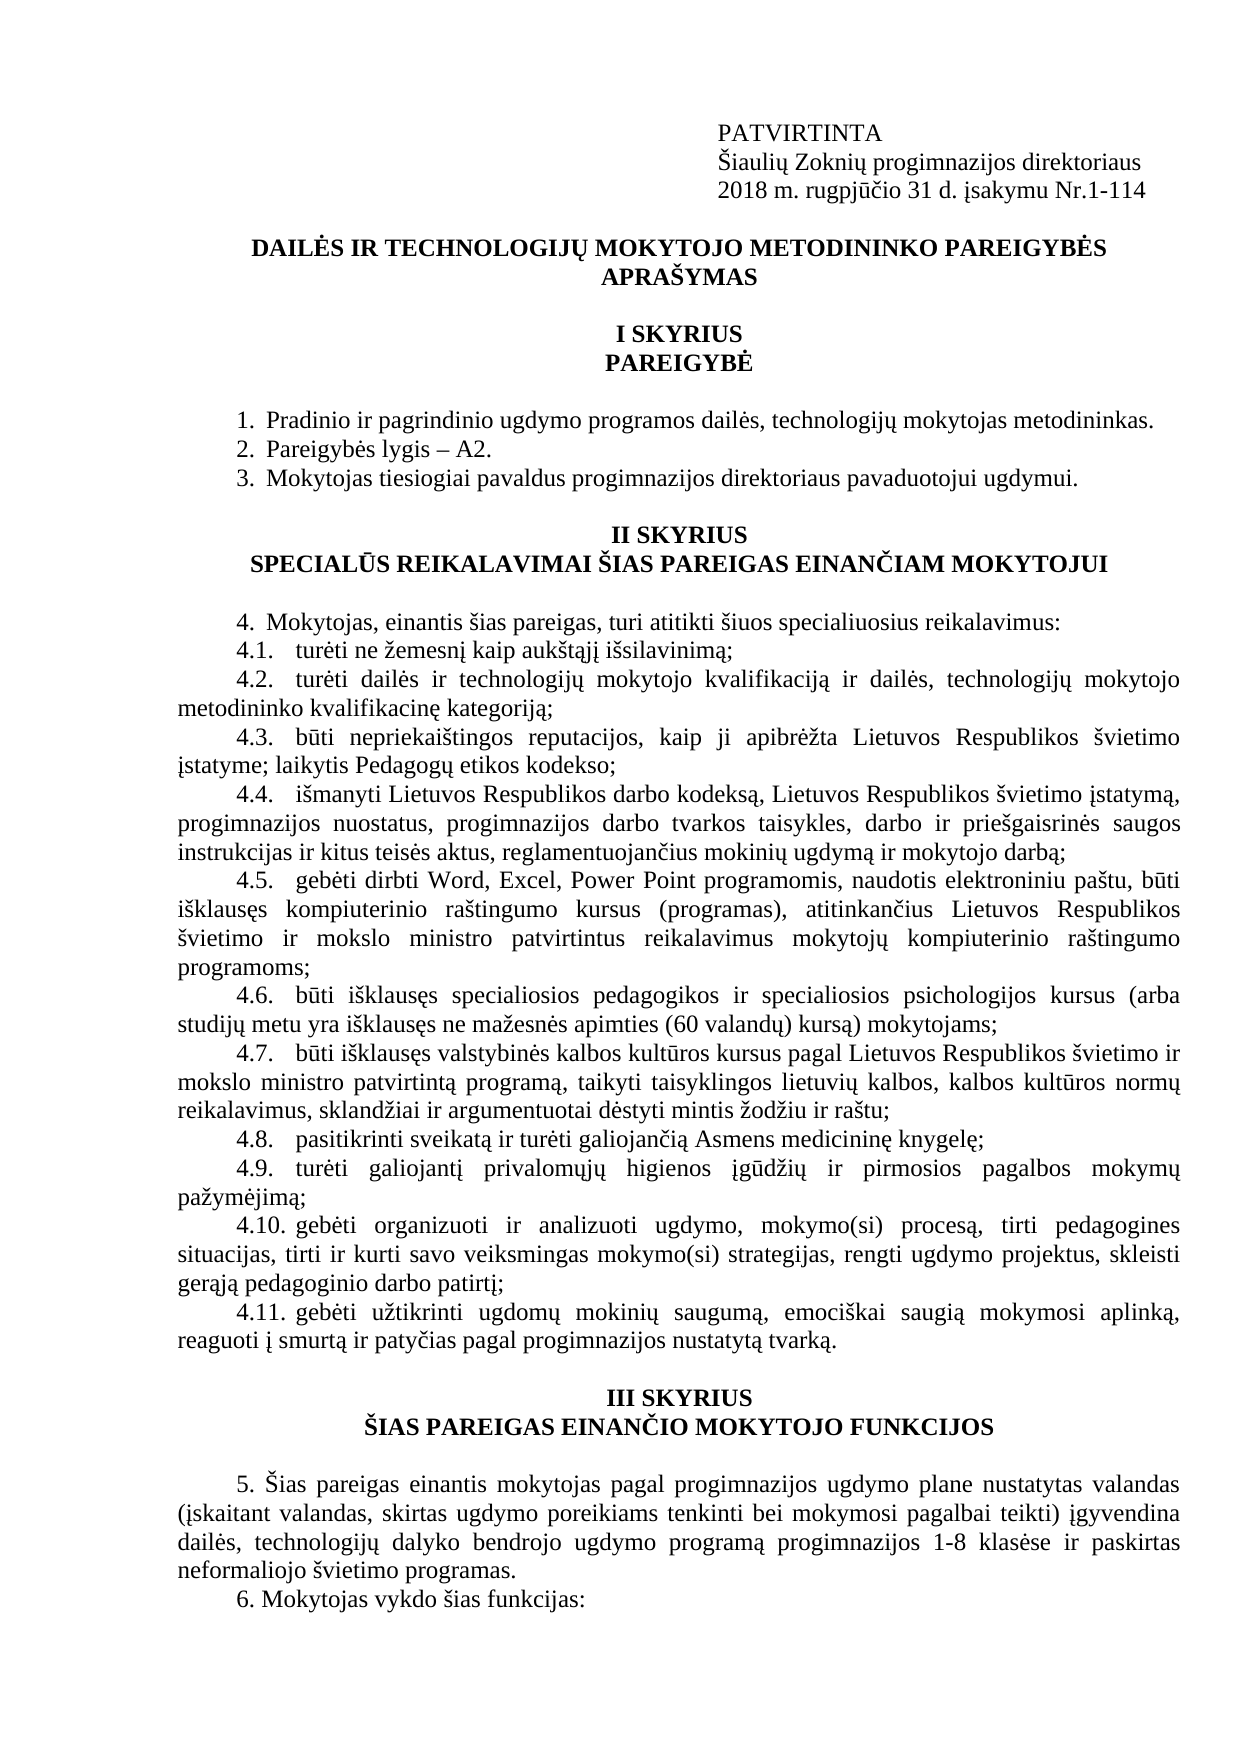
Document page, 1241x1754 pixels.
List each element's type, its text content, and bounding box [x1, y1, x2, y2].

text 6. Mokytojas vykdo šias funkcijas: [177, 1584, 1181, 1613]
list pasitikrinti sveikatą ir turėti galiojančią Asmens medicininę knygelę; [177, 1124, 1181, 1153]
text PAREIGYBĖ [177, 348, 1181, 377]
text II SKYRIUS [177, 521, 1181, 549]
list gebėti užtikrinti ugdomų mokinių saugumą, emociškai saugią mokymosi aplinką, reaguoti į smurtą ir patyčias pagal progimnazijos nustatytą tvarką. [177, 1297, 1181, 1354]
list turėti galiojantį privalomųjų higienos įgūdžių ir pirmosios pagalbos mokymų pažymėjimą; [177, 1153, 1181, 1211]
text SPECIALŪS REIKALAVIMAI ŠIAS PAREIGAS EINANČIAM MOKYTOJUI [177, 549, 1181, 578]
text DAILĖS IR TECHNOLOGIJŲ MOKYTOJO METODININKO PAREIGYBĖS APRAŠYMAS [177, 233, 1181, 291]
list turėti ne žemesnį kaip aukštąjį išsilavinimą; [177, 636, 1181, 664]
list Pareigybės lygis – A2. [177, 434, 1181, 463]
text Šiaulių Zoknių progimnazijos direktoriaus [582, 147, 1181, 176]
text III SKYRIUS [177, 1383, 1181, 1412]
list būti išklausęs valstybinės kalbos kultūros kursus pagal Lietuvos Respublikos švietimo ir mokslo ministro patvirtintą programą, taikyti taisyklingos lietuvių kalbos, kalbos kultūros normų reikalavimus, sklandžiai ir argumentuotai dėstyti mintis žodžiu ir raštu; [177, 1038, 1181, 1124]
text PATVIRTINTA [582, 118, 1181, 147]
list būti išklausęs specialiosios pedagogikos ir specialiosios psichologijos kursus (arba studijų metu yra išklausęs ne mažesnės apimties (60 valandų) kursą) mokytojams; [177, 981, 1181, 1038]
text I SKYRIUS [177, 319, 1181, 348]
list gebėti organizuoti ir analizuoti ugdymo, mokymo(si) procesą, tirti pedagogines situacijas, tirti ir kurti savo veiksmingas mokymo(si) strategijas, rengti ugdymo projektus, skleisti gerąją pedagoginio darbo patirtį; [177, 1211, 1181, 1297]
list gebėti dirbti Word, Excel, Power Point programomis, naudotis elektroniniu paštu, būti išklausęs kompiuterinio raštingumo kursus (programas), atitinkančius Lietuvos Respublikos švietimo ir mokslo ministro patvirtintus reikalavimus mokytojų kompiuterinio raštingumo programoms; [177, 866, 1181, 981]
list Pradinio ir pagrindinio ugdymo programos dailės, technologijų mokytojas metodininkas. [177, 406, 1181, 434]
text ŠIAS PAREIGAS EINANČIO MOKYTOJO FUNKCIJOS [177, 1412, 1181, 1441]
list turėti dailės ir technologijų mokytojo kvalifikaciją ir dailės, technologijų mokytojo metodininko kvalifikacinę kategoriją; [177, 664, 1181, 722]
list Mokytojas tiesiogiai pavaldus progimnazijos direktoriaus pavaduotojui ugdymui. [177, 463, 1181, 492]
list išmanyti Lietuvos Respublikos darbo kodeksą, Lietuvos Respublikos švietimo įstatymą, progimnazijos nuostatus, progimnazijos darbo tvarkos taisykles, darbo ir priešgaisrinės saugos instrukcijas ir kitus teisės aktus, reglamentuojančius mokinių ugdymą ir mokytojo darbą; [177, 779, 1181, 866]
text 5. Šias pareigas einantis mokytojas pagal progimnazijos ugdymo plane nustatytas valandas (įskaitant valandas, skirtas ugdymo poreikiams tenkinti bei mokymosi pagalbai teikti) įgyvendina dailės, technologijų dalyko bendrojo ugdymo programą progimnazijos 1-8 klasėse ir paskirtas neformaliojo švietimo programas. [177, 1469, 1181, 1584]
text 2018 m. rugpjūčio 31 d. įsakymu Nr.1-114 [582, 176, 1181, 204]
list Mokytojas, einantis šias pareigas, turi atitikti šiuos specialiuosius reikalavimus: [177, 607, 1181, 636]
list būti nepriekaištingos reputacijos, kaip ji apibrėžta Lietuvos Respublikos švietimo įstatyme; laikytis Pedagogų etikos kodekso; [177, 722, 1181, 779]
